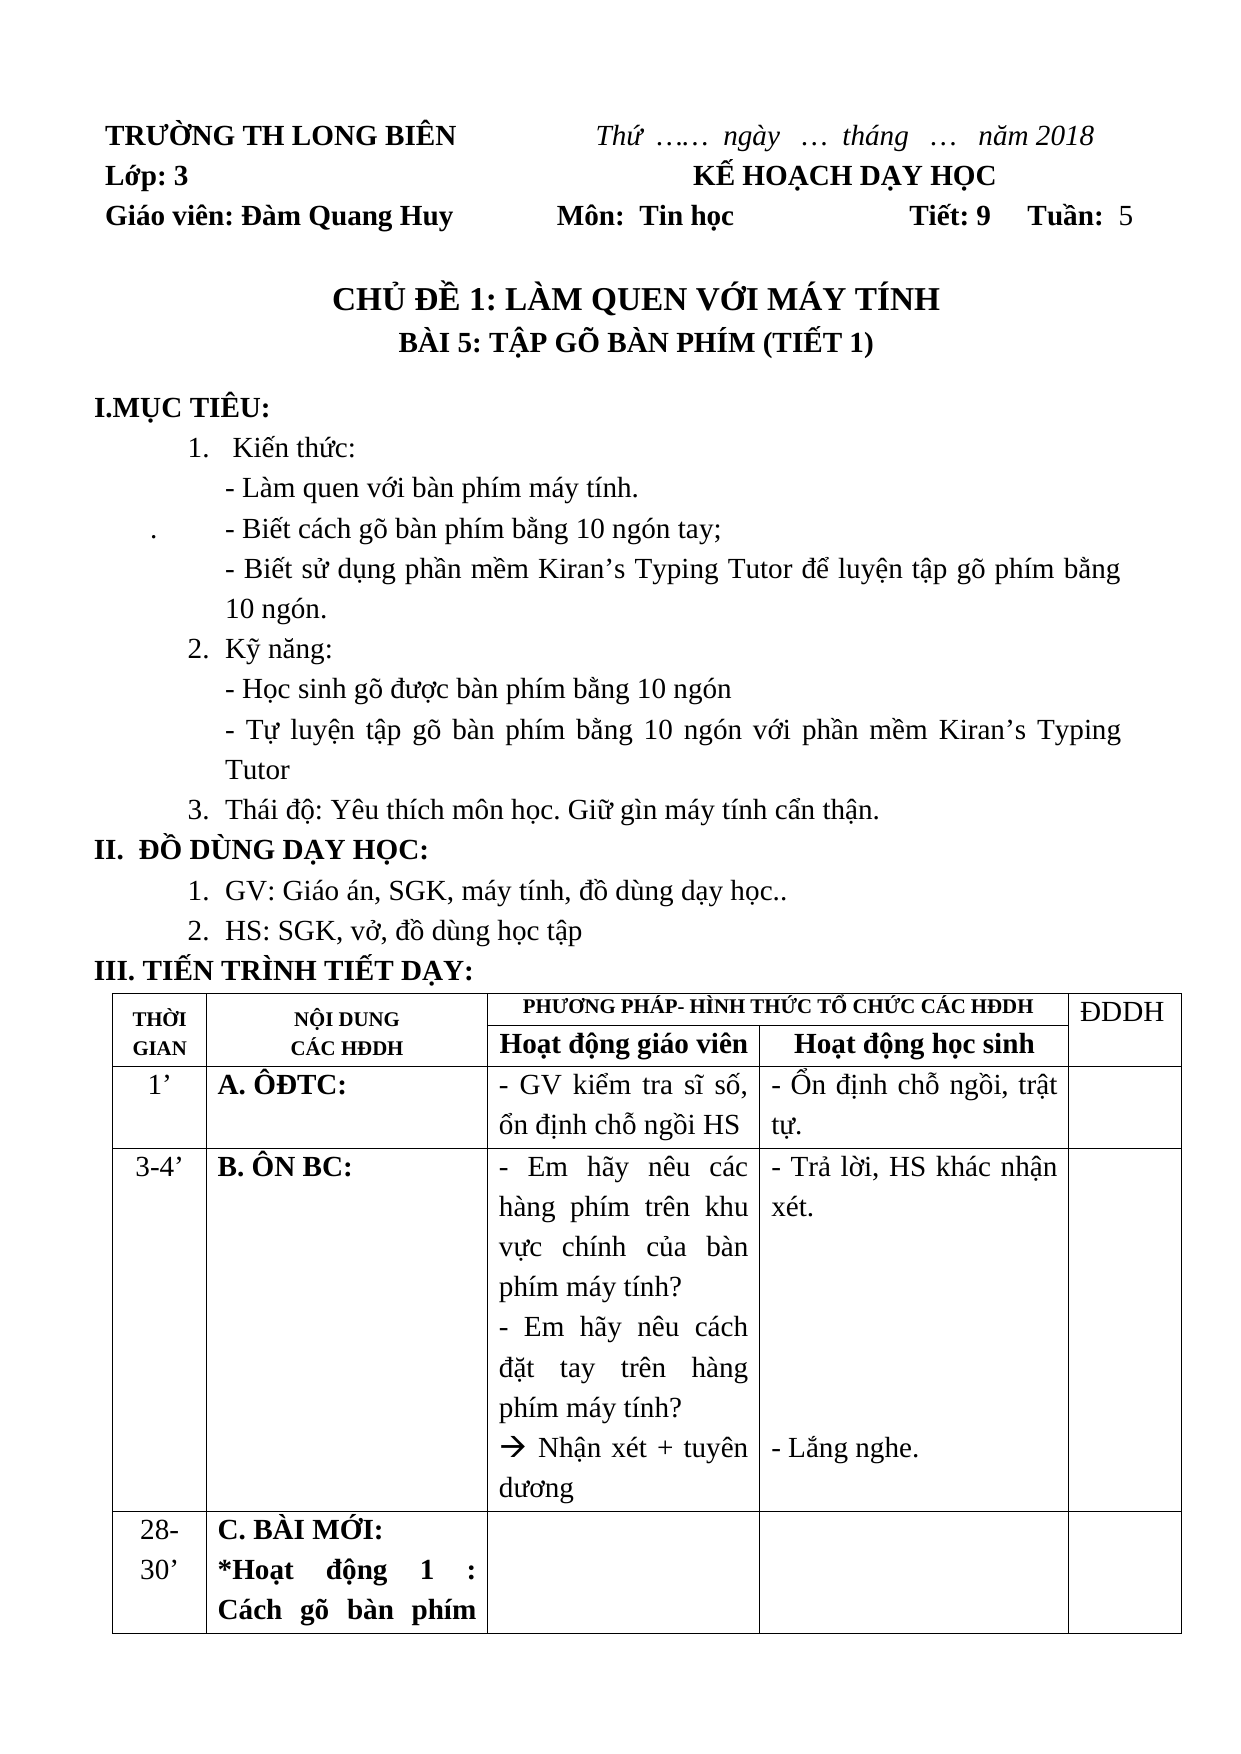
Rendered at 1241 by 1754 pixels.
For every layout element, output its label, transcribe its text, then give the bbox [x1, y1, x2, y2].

table_header TRƯỜNG TH LONG BIÊN Lớp: 3 Giáo viên: Đàm Quang Huy [94, 118, 525, 239]
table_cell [760, 1512, 1068, 1632]
table_cell - Trả lời, HS khác nhận xét. - Lắng nghe. [760, 1149, 1068, 1511]
text - Học sinh gõ được bàn phím bằng 10 ngón [225, 672, 1122, 705]
table_cell - GV kiểm tra sĩ số, ổn định chỗ ngồi HS [488, 1067, 759, 1148]
list Kiến thức: [187, 430, 1122, 464]
list Thái độ: Yêu thích môn học. Giữ gìn máy tính cẩn thận. [187, 792, 1122, 826]
table_cell [1069, 1149, 1181, 1511]
table_cell 28-30’ [113, 1512, 206, 1632]
table_cell A. ÔĐTC: [207, 1067, 487, 1148]
text III. TIẾN TRÌNH TIẾT DẠY: [94, 953, 1122, 987]
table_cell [207, 1512, 487, 1632]
table_header ĐDDH [1069, 994, 1181, 1066]
text - Làm quen với bàn phím máy tính. [150, 471, 1122, 504]
table_cell Hoạt động giáo viên [488, 1026, 759, 1066]
table_cell [1069, 1067, 1181, 1148]
table_cell B. ÔN BC: [207, 1149, 487, 1511]
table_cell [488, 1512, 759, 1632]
text I.MỤC TIÊU: [94, 390, 1122, 424]
list Kỹ năng: [187, 631, 1122, 665]
text - Biết sử dụng phần mềm Kiran’s Typing Tutor để luyện tập gõ phím bằng 10 ngón. [225, 551, 1122, 625]
table_cell [1069, 1512, 1181, 1632]
text BÀI 5: TẬP GÕ BÀN PHÍM (TIẾT 1) [150, 325, 1122, 358]
text CHỦ ĐỀ 1: LÀM QUEN VỚI MÁY TÍNH [150, 279, 1122, 317]
table_cell 1’ [113, 1067, 206, 1148]
table_header PHƯƠNG PHÁP- HÌNH THỨC TỔ CHỨC CÁC HĐDH [488, 994, 1068, 1025]
text - Tự luyện tập gõ bàn phím bằng 10 ngón với phần mềm Kiran’s Typing Tutor [225, 712, 1122, 786]
table_cell Hoạt động học sinh [760, 1026, 1068, 1066]
table_cell 3-4’ [113, 1149, 206, 1511]
table_cell - Em hãy nêu các hàng phím trên khu vực chính của bàn phím máy tính? - Em hãy nêu cách đặt tay trên hàng phím máy tính? Nhận xét + tuyên dương [488, 1149, 759, 1511]
table_header NỘI DUNG CÁC HĐDH [207, 994, 487, 1066]
table_header Thứ …… ngày … tháng … năm 2018 KẾ HOẠCH DẠY HỌC Môn: Tin học Tiết: 9 Tuần: 5 [525, 118, 1164, 239]
table_header THỜI GIAN [113, 994, 206, 1066]
text . - Biết cách gõ bàn phím bằng 10 ngón tay; [150, 511, 1122, 544]
text II. ĐỒ DÙNG DẠY HỌC: [94, 832, 1122, 866]
list GV: Giáo án, SGK, máy tính, đồ dùng dạy học.. [187, 873, 1122, 906]
list HS: SGK, vở, đồ dùng học tập [187, 913, 1122, 946]
table_cell - Ổn định chỗ ngồi, trật tự. [760, 1067, 1068, 1148]
